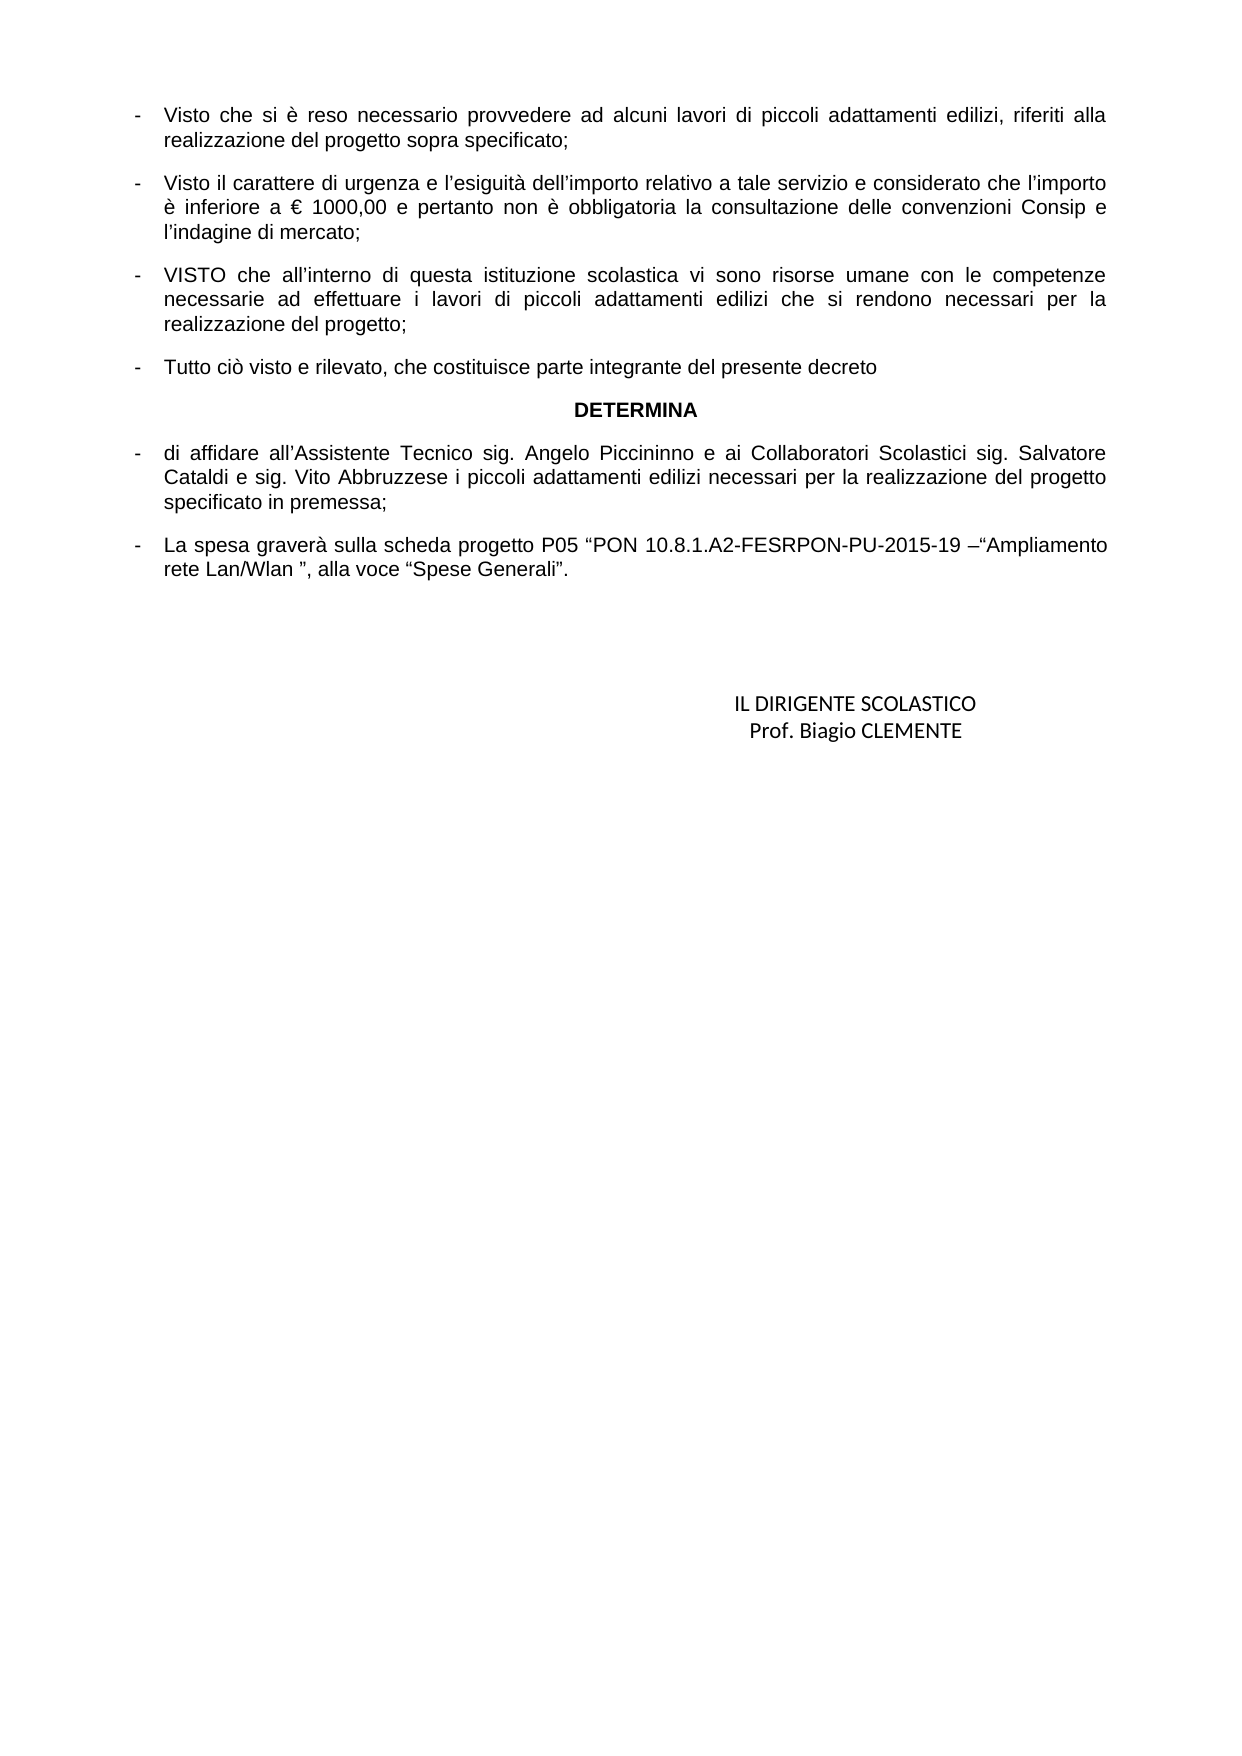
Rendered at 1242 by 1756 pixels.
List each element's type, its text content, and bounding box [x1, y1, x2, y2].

list La spesa graverà sulla scheda progetto P05 “PON 10.8.1.A2-FESRPON-PU-2015-19 –“Ampliamento rete Lan/Wlan ”, alla voce “Spese Generali”. [134, 533, 1108, 582]
list di affidare all’Assistente Tecnico sig. Angelo Piccininno e ai Collaboratori Scolastici sig. Salvatore Cataldi e sig. Vito Abbruzzese i piccoli adattamenti edilizi necessari per la realizzazione del progetto specificato in premessa; [134, 441, 1108, 514]
list Visto il carattere di urgenza e l’esiguità dell’importo relativo a tale servizio e considerato che l’importo è inferiore a € 1000,00 e pertanto non è obbligatoria la consultazione delle convenzioni Consip e l’indagine di mercato; [134, 171, 1108, 244]
text DETERMINA [164, 398, 1108, 422]
list Tutto ciò visto e rilevato, che costituisce parte integrante del presente decreto [134, 355, 1108, 379]
list VISTO che all’interno di questa istituzione scolastica vi sono risorse umane con le competenze necessarie ad effettuare i lavori di piccoli adattamenti edilizi che si rendono necessari per la realizzazione del progetto; [134, 263, 1108, 336]
text IL DIRIGENTE SCOLASTICO [134, 689, 1115, 717]
text Prof. Biagio CLEMENTE [134, 717, 1115, 745]
list Visto che si è reso necessario provvedere ad alcuni lavori di piccoli adattamenti edilizi, riferiti alla realizzazione del progetto sopra specificato; [134, 103, 1108, 152]
